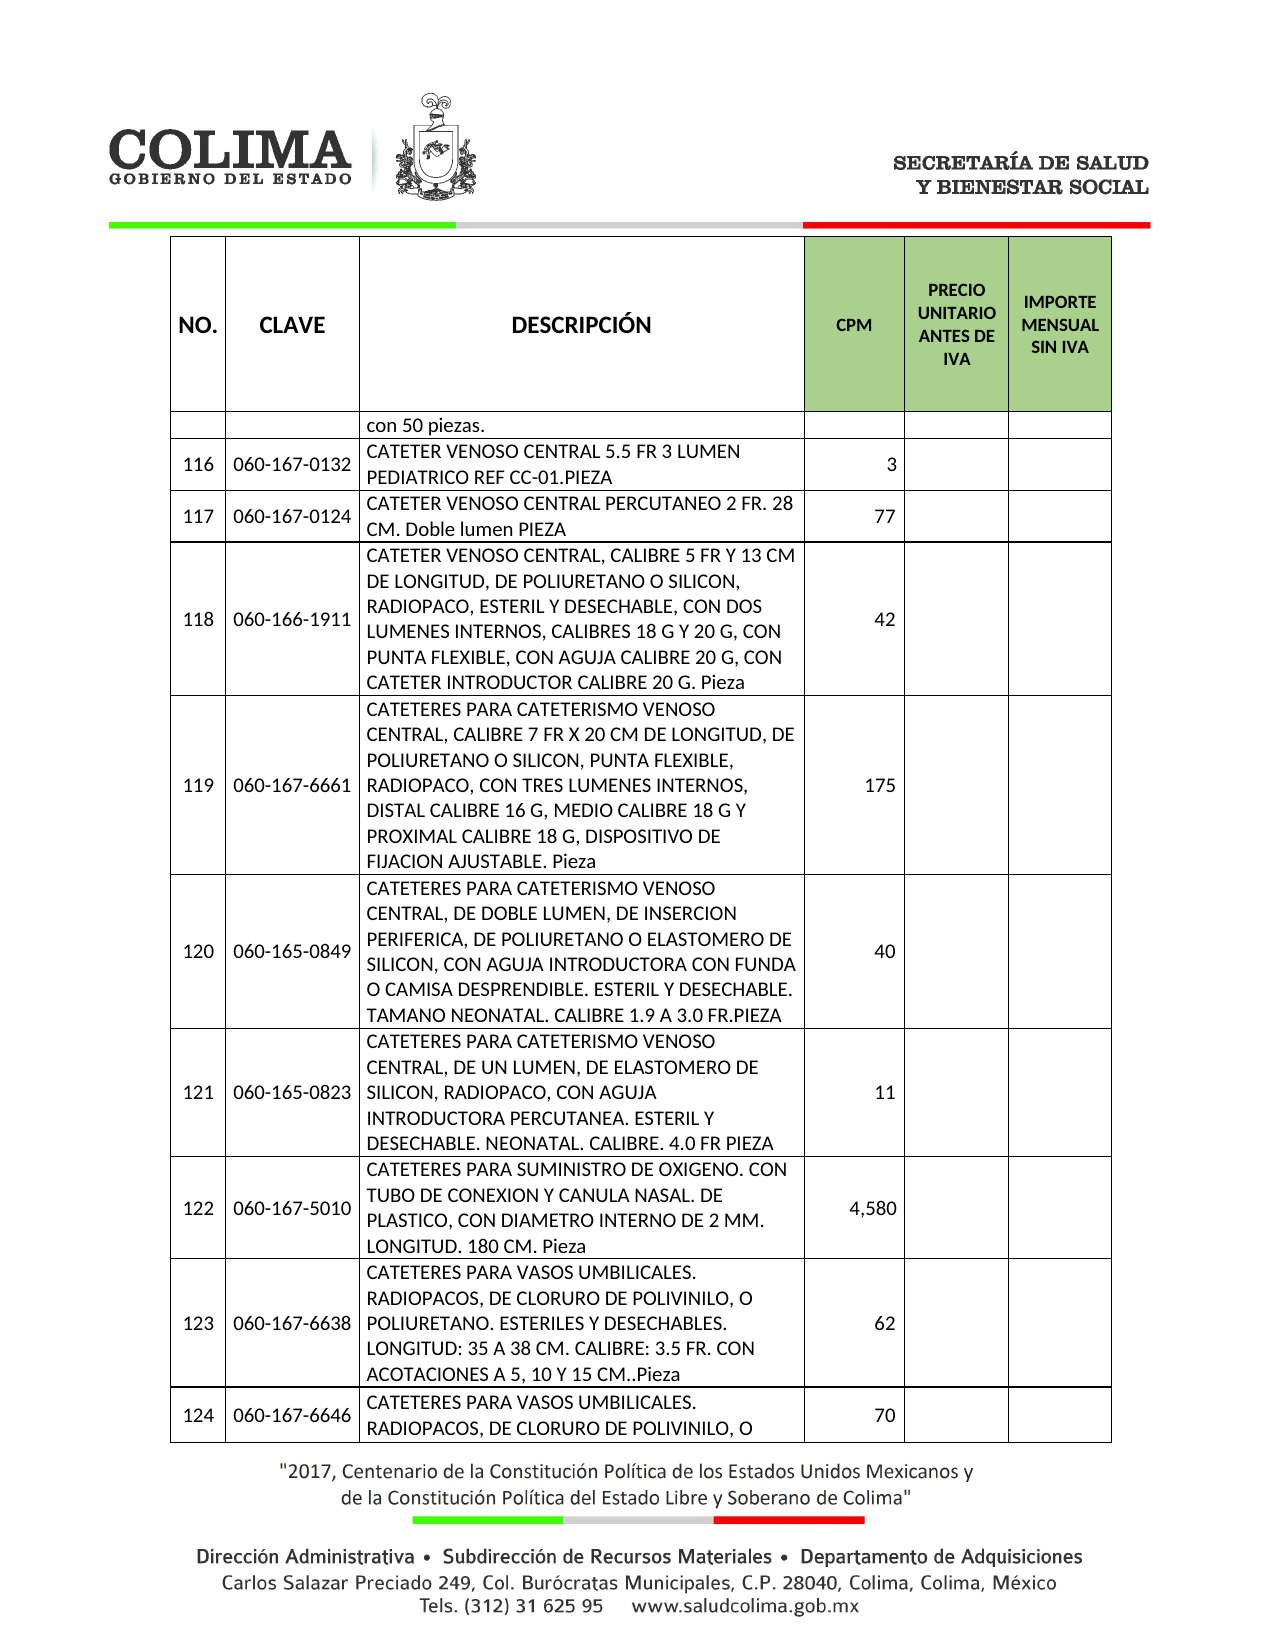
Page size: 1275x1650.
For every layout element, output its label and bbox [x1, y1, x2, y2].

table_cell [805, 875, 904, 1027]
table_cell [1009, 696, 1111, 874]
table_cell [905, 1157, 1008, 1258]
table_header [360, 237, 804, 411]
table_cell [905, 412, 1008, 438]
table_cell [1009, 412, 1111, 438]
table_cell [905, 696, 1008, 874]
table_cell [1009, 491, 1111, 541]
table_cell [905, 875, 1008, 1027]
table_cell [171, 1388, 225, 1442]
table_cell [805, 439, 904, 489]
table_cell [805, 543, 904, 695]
picture [0, 7, 1261, 238]
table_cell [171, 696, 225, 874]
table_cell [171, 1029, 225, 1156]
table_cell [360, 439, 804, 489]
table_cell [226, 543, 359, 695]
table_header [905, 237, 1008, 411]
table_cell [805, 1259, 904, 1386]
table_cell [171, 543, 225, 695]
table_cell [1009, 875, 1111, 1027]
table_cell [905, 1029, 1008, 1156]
picture [55, 1446, 1238, 1650]
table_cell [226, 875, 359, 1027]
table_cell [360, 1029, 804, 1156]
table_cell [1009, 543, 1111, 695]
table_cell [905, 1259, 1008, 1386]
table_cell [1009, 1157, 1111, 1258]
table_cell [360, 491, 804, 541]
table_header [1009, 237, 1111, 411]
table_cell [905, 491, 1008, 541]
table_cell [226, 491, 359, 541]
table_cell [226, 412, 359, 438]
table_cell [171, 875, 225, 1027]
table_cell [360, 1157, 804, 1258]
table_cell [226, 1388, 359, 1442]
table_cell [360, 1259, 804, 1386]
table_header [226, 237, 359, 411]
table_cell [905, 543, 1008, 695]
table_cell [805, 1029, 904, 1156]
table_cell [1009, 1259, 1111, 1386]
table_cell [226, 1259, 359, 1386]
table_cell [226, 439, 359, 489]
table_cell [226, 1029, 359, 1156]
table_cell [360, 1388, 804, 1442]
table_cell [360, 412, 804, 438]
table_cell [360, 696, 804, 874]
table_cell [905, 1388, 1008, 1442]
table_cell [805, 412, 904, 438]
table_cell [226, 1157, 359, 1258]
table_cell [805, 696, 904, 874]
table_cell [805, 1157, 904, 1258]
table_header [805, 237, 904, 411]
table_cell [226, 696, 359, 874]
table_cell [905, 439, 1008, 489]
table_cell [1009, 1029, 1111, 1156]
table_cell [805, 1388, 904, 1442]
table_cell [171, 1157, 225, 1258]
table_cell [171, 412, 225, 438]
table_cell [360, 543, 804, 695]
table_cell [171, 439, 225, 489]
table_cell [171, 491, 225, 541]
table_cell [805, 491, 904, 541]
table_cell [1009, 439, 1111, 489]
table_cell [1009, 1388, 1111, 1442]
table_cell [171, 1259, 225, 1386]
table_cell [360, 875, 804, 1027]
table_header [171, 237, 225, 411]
